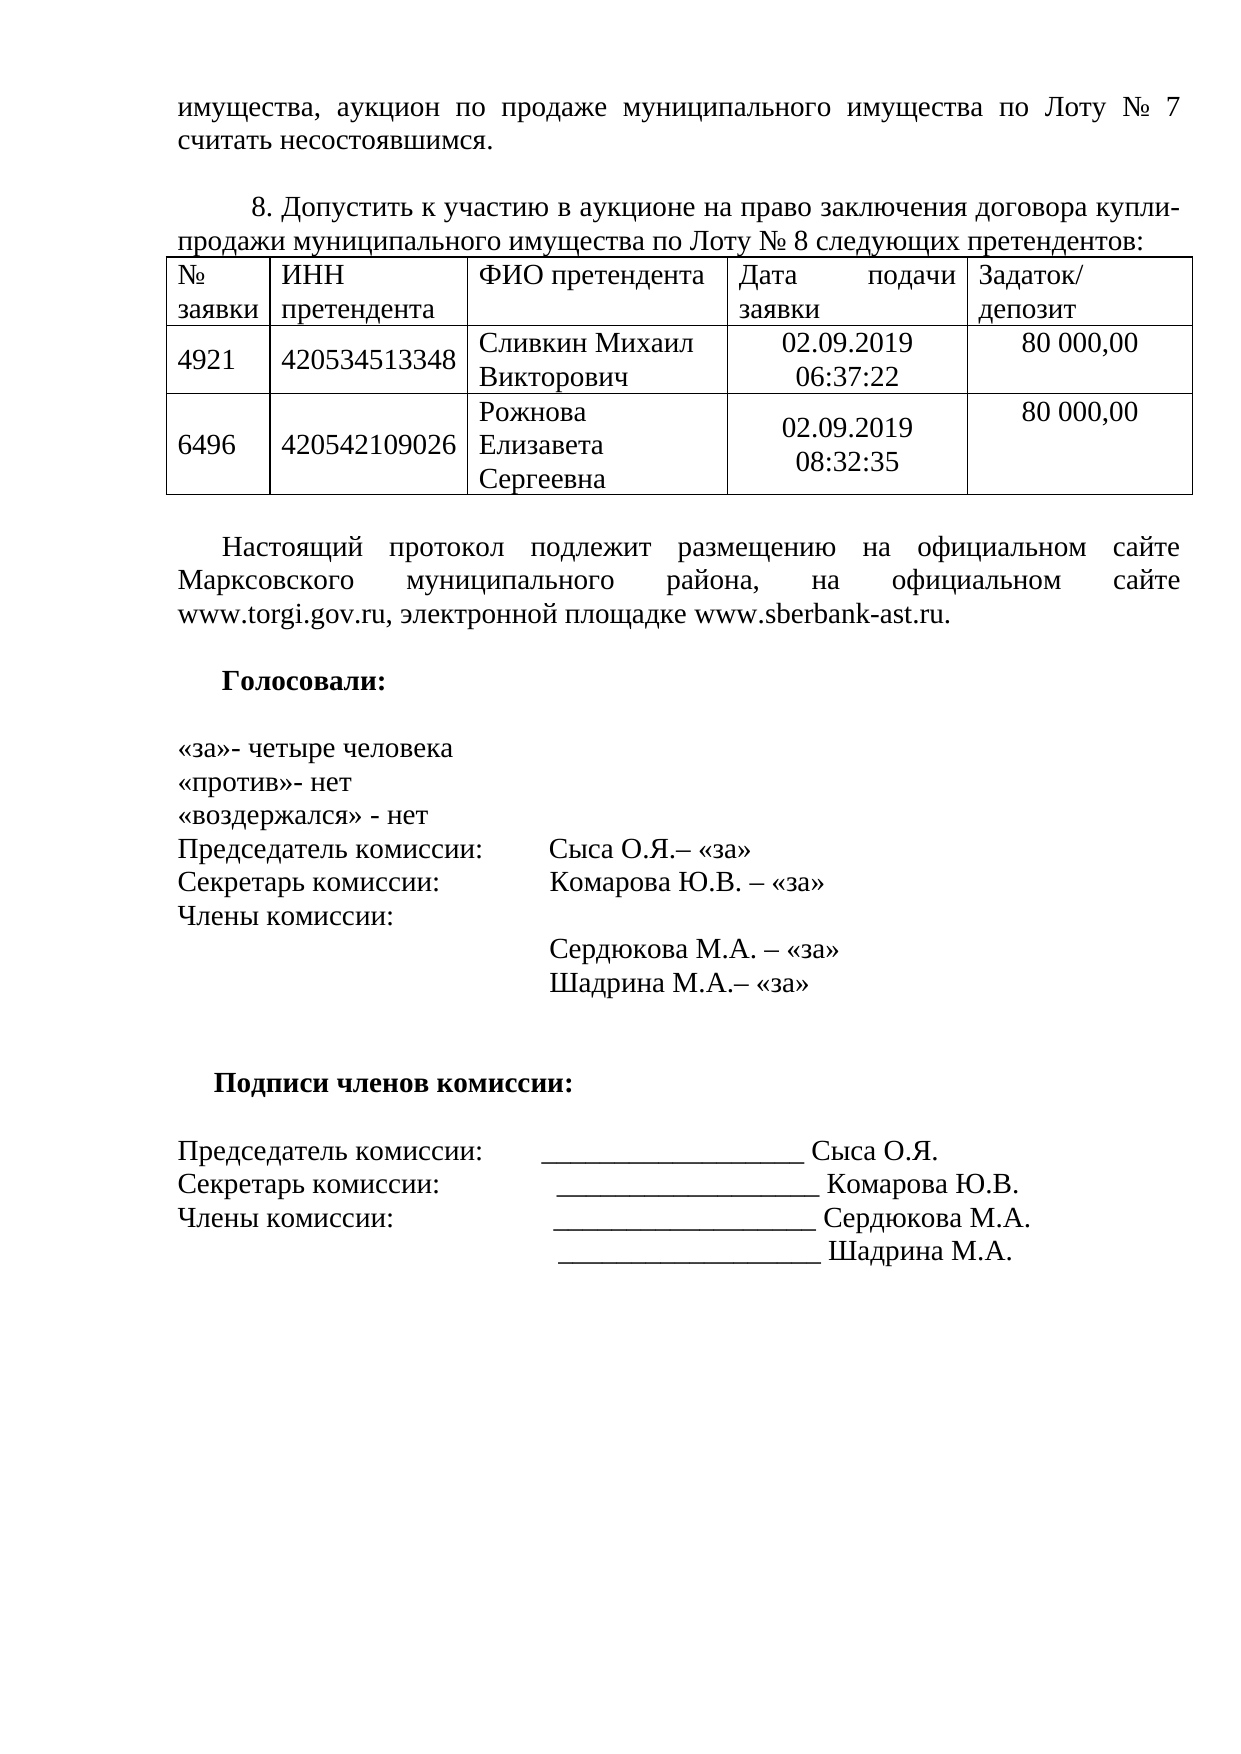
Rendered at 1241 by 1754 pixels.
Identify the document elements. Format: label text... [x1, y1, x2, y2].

text Члены комиссии: [177, 898, 1181, 931]
text Подписи членов комиссии: [177, 1066, 1181, 1099]
table_cell 80 000,00 [968, 326, 1192, 393]
text Настоящий протокол подлежит размещению на официальном сайте Марксовского муниципального района, на официальном сайте www.torgi.gov.ru, электронной площадке www.sberbank-ast.ru. [177, 529, 1181, 629]
text Секретарь комиссии: Комарова Ю.В. – «за» [177, 864, 1181, 898]
text Члены комиссии: __________________ Сердюкова М.А. __________________ Шадрина М.А. [177, 1200, 1181, 1267]
table_header Дата подачи заявки [728, 258, 967, 324]
text Сердюкова М.А. – «за» [177, 931, 1181, 965]
table_cell 80 000,00 [968, 394, 1192, 494]
table_header № заявки [167, 258, 269, 324]
table_cell 02.09.2019 08:32:35 [728, 394, 967, 494]
table_cell 02.09.2019 06:37:22 [728, 326, 967, 393]
text Шадрина М.А.– «за» [177, 965, 1181, 998]
table_cell Рожнова Елизавета Сергеевна [468, 394, 727, 494]
text «за»- четыре человека [177, 730, 1181, 764]
text Председатель комиссии: __________________ Сыса О.Я. [177, 1133, 1181, 1166]
table_cell 4921 [167, 326, 269, 393]
text «воздержался» - нет [177, 797, 1181, 831]
table_cell 6496 [167, 394, 269, 494]
table_cell 420542109026 [271, 394, 467, 494]
table_header ИНН претендента [271, 258, 467, 324]
table_header ФИО претендента [468, 258, 727, 324]
table_header Задаток/депозит [968, 258, 1192, 324]
text Секретарь комиссии: __________________ Комарова Ю.В. [177, 1166, 1181, 1200]
table_cell Сливкин Михаил Викторович [468, 326, 727, 393]
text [177, 89, 1181, 156]
text «против»- нет [177, 764, 1181, 797]
table_cell 420534513348 [271, 326, 467, 393]
text Голосовали: [177, 663, 1181, 697]
text Председатель комиссии: Сыса О.Я.– «за» [177, 831, 1181, 864]
text 8. Допустить к участию в аукционе на право заключения договора купли-продажи муниципального имущества по Лоту № 8 следующих претендентов: [177, 189, 1181, 256]
